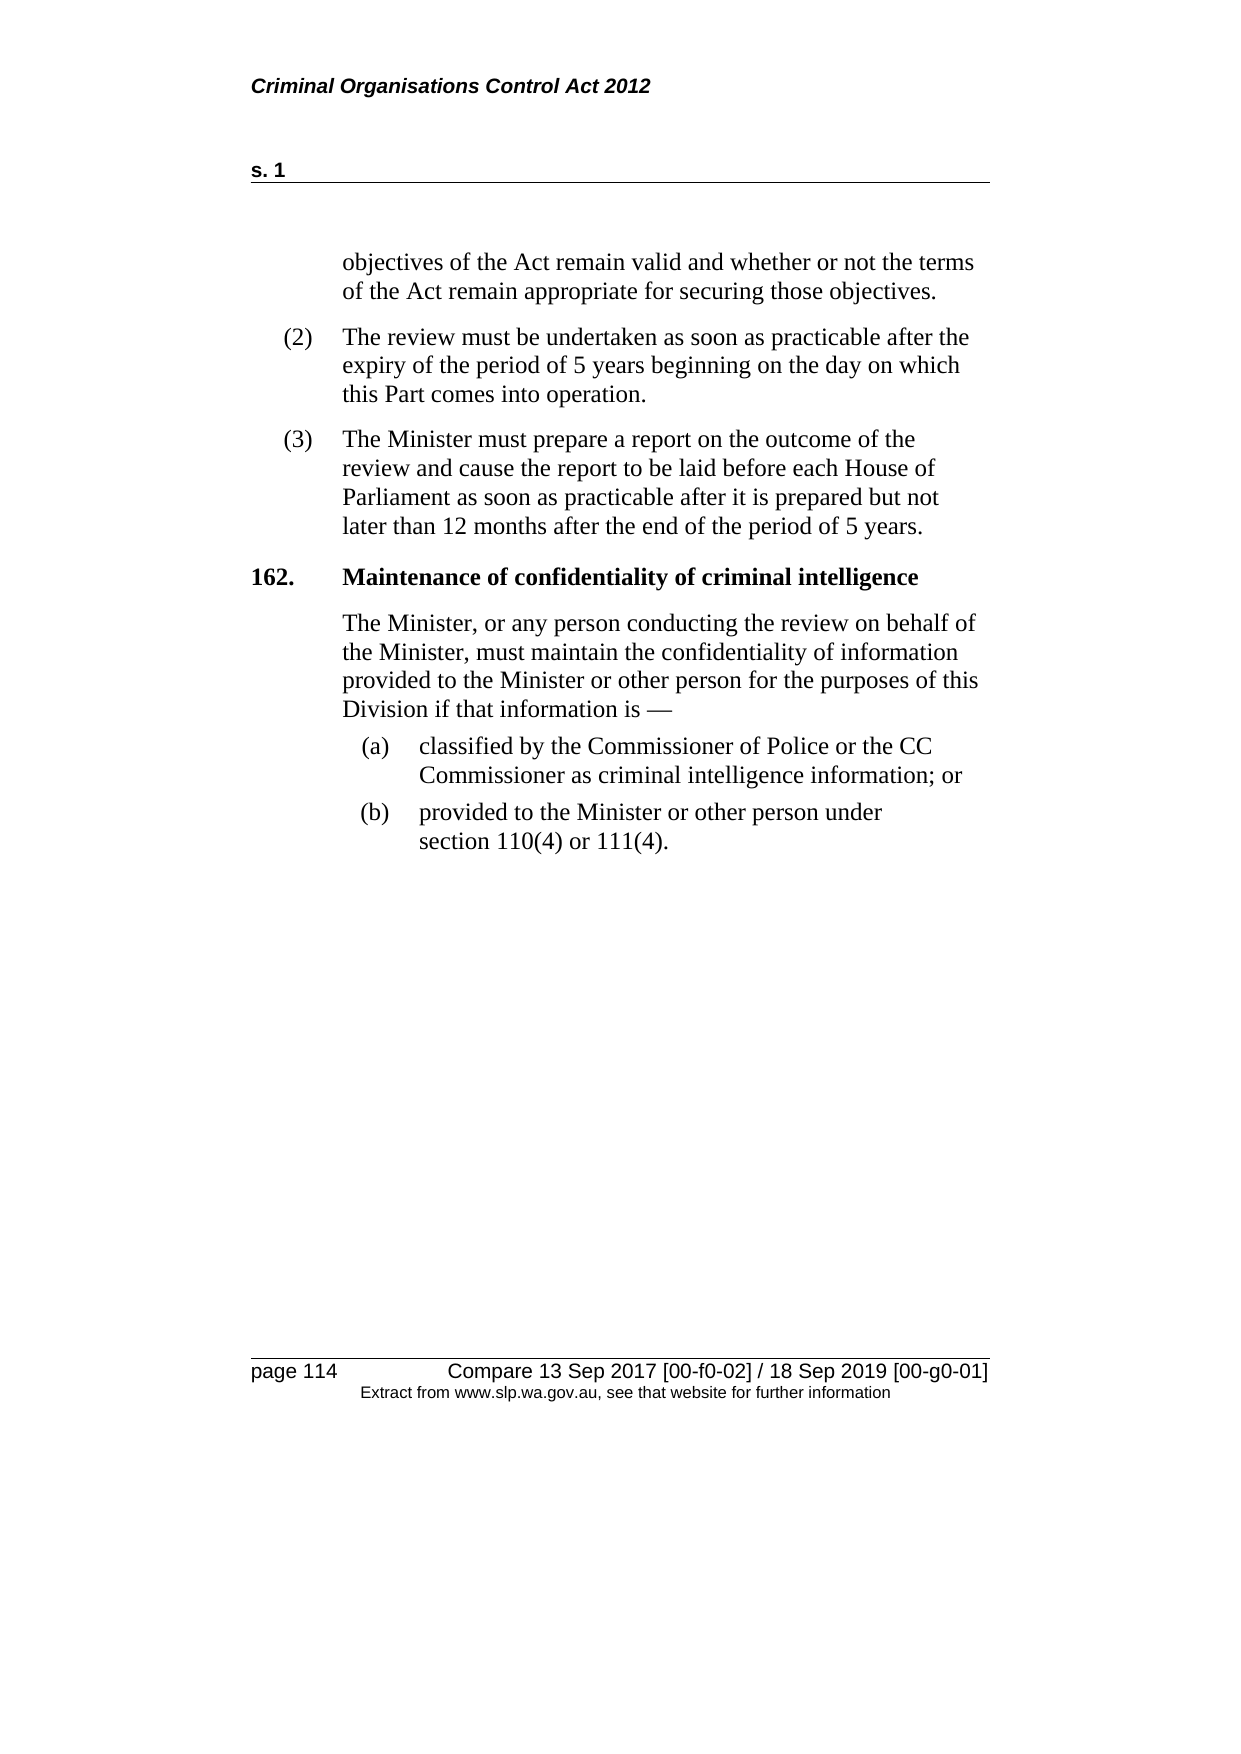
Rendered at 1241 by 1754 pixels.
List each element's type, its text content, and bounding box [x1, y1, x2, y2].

text (b) provided to the Minister or other person under section 110(4) or 111(4). [251, 797, 990, 854]
text The Minister, or any person conducting the review on behalf of the Minister, must maintain the confidentiality of information provided to the Minister or other person for the purposes of this Division if that information is — [251, 608, 990, 723]
text (3) The Minister must prepare a report on the outcome of the review and cause the report to be laid before each House of Parliament as soon as practicable after it is prepared but not later than 12 months after the end of the period of 5 years. [251, 424, 990, 539]
text (2) The review must be undertaken as soon as practicable after the expiry of the period of 5 years beginning on the day on which this Part comes into operation. [251, 322, 990, 408]
subtitle 162. Maintenance of confidentiality of criminal intelligence [251, 562, 990, 591]
text (a) classified by the Commissioner of Police or the CC Commissioner as criminal intelligence information; or [251, 731, 990, 789]
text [251, 247, 990, 305]
